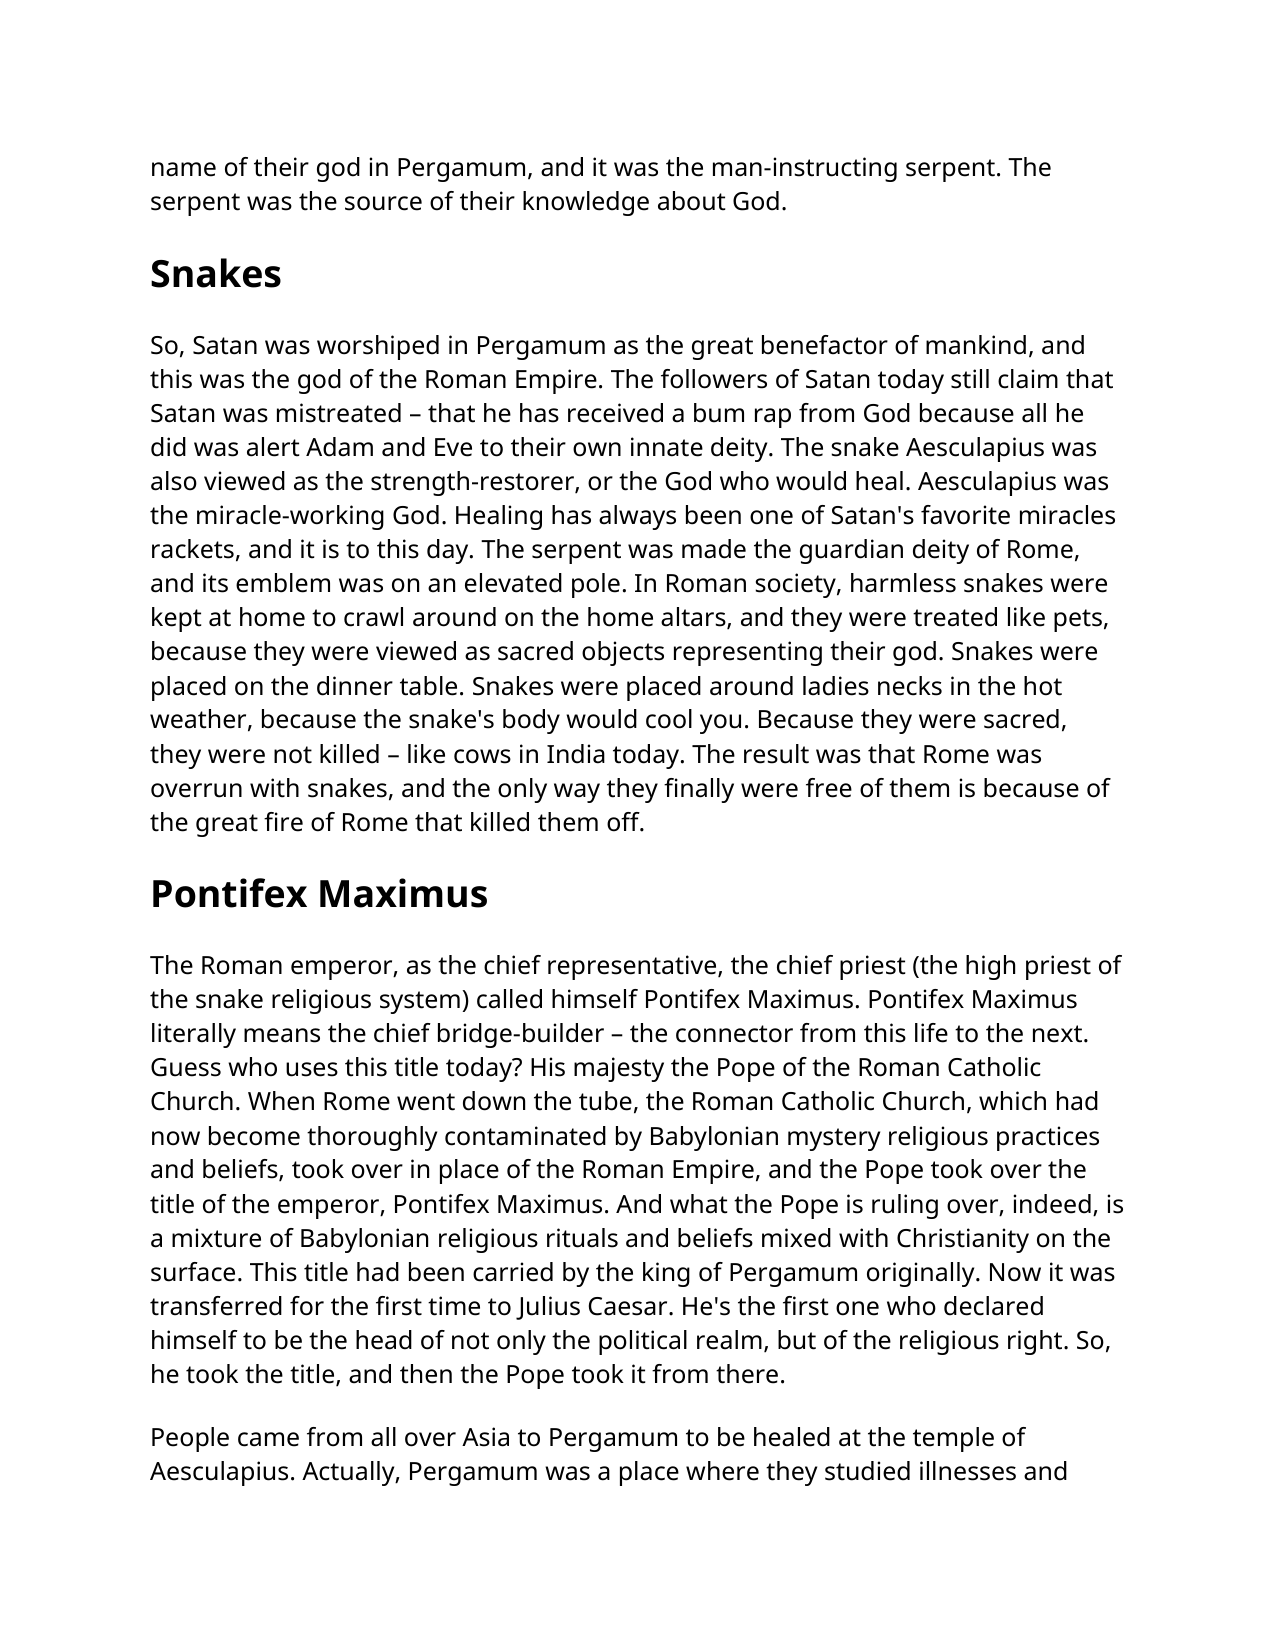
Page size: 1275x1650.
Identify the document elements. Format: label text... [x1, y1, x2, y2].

text Pontifex Maximus [150, 868, 1125, 919]
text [150, 1420, 1125, 1488]
text So, Satan was worshiped in Pergamum as the great benefactor of mankind, and this was the god of the Roman Empire. The followers of Satan today still claim that Satan was mistreated – that he has received a bum rap from God because all he did was alert Adam and Eve to their own innate deity. The snake Aesculapius was also viewed as the strength-restorer, or the God who would heal. Aesculapius was the miracle-working God. Healing has always been one of Satan's favorite miracles rackets, and it is to this day. The serpent was made the guardian deity of Rome, and its emblem was on an elevated pole. In Roman society, harmless snakes were kept at home to crawl around on the home altars, and they were treated like pets, because they were viewed as sacred objects representing their god. Snakes were placed on the dinner table. Snakes were placed around ladies necks in the hot weather, because the snake's body would cool you. Because they were sacred, they were not killed – like cows in India today. The result was that Rome was overrun with snakes, and the only way they finally were free of them is because of the great fire of Rome that killed them off. [150, 327, 1125, 838]
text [150, 150, 1125, 218]
text Snakes [150, 247, 1125, 298]
text The Roman emperor, as the chief representative, the chief priest (the high priest of the snake religious system) called himself Pontifex Maximus. Pontifex Maximus literally means the chief bridge-builder – the connector from this life to the next. Guess who uses this title today? His majesty the Pope of the Roman Catholic Church. When Rome went down the tube, the Roman Catholic Church, which had now become thoroughly contaminated by Babylonian mystery religious practices and beliefs, took over in place of the Roman Empire, and the Pope took over the title of the emperor, Pontifex Maximus. And what the Pope is ruling over, indeed, is a mixture of Babylonian religious rituals and beliefs mixed with Christianity on the surface. This title had been carried by the king of Pergamum originally. Now it was transferred for the first time to Julius Caesar. He's the first one who declared himself to be the head of not only the political realm, but of the religious right. So, he took the title, and then the Pope took it from there. [150, 948, 1125, 1391]
